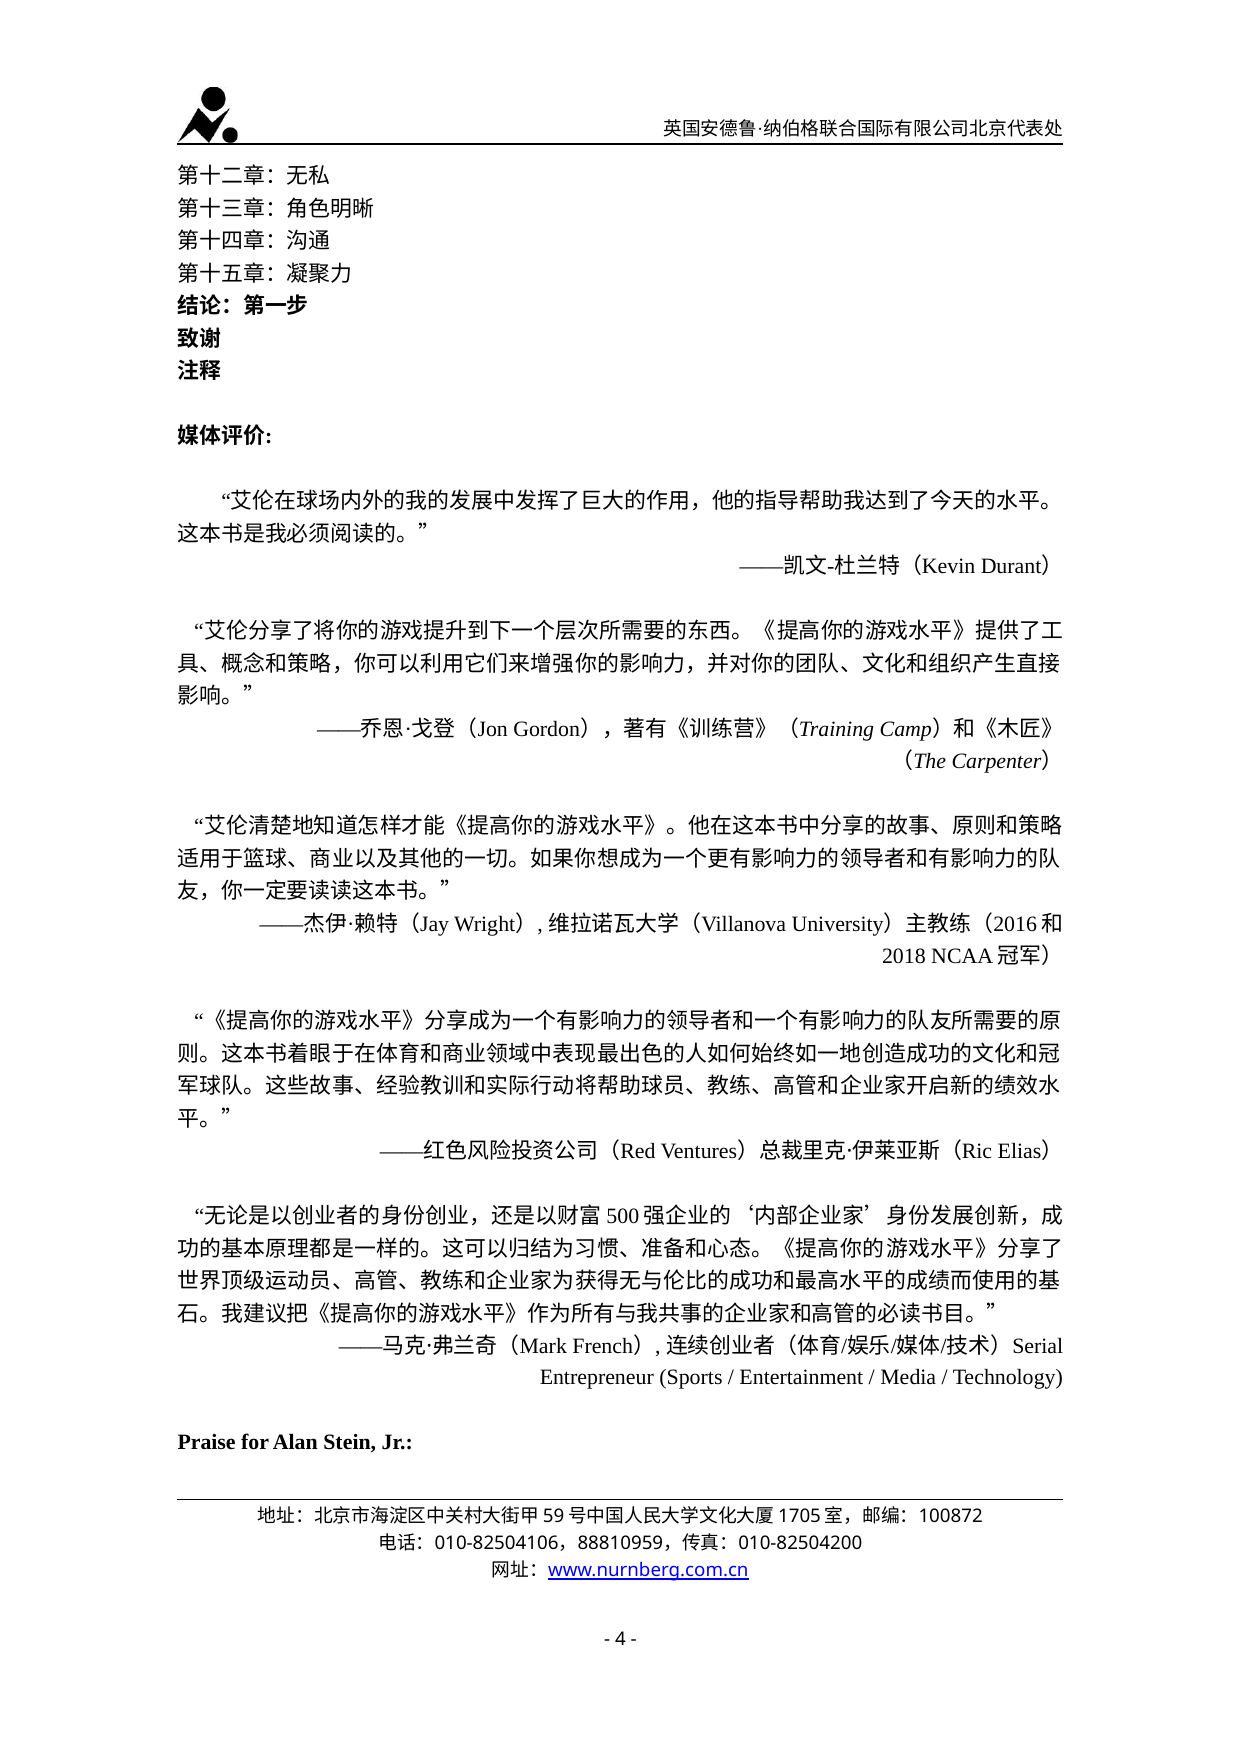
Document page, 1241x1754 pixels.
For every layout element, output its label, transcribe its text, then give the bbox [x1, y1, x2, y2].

text ——红色风险投资公司（Red Ventures）总裁里克·伊莱亚斯（Ric Elias） [177, 1133, 1063, 1165]
text Praise for Alan Stein, Jr.: [177, 1425, 1063, 1458]
text “无论是以创业者的身份创业，还是以财富500强企业的‘内部企业家’身份发展创新，成功的基本原理都是一样的。这可以归结为习惯、准备和心态。《提高你的游戏水平》分享了世界顶级运动员、高管、教练和企业家为获得无与伦比的成功和最高水平的成绩而使用的基石。我建议把《提高你的游戏水平》作为所有与我共事的企业家和高管的必读书目。” [177, 1198, 1063, 1328]
text ——杰伊·赖特（Jay Wright）, 维拉诺瓦大学（Villanova University）主教练（2016和2018 NCAA冠军） [177, 905, 1063, 970]
text ——乔恩·戈登（Jon Gordon），著有《训练营》（Training Camp）和《木匠》（The Carpenter） [177, 710, 1063, 775]
text 注释 [177, 353, 1063, 385]
text “《提高你的游戏水平》分享成为一个有影响力的领导者和一个有影响力的队友所需要的原则。这本书着眼于在体育和商业领域中表现最出色的人如何始终如一地创造成功的文化和冠军球队。这些故事、经验教训和实际行动将帮助球员、教练、高管和企业家开启新的绩效水平。” [177, 1003, 1063, 1133]
text ——凯文-杜兰特（Kevin Durant） [177, 548, 1063, 580]
text 第十三章：角色明晰 [177, 190, 1063, 223]
text “艾伦清楚地知道怎样才能《提高你的游戏水平》。他在这本书中分享的故事、原则和策略适用于篮球、商业以及其他的一切。如果你想成为一个更有影响力的领导者和有影响力的队友，你一定要读读这本书。” [177, 808, 1063, 905]
picture [177, 87, 238, 143]
text ——马克·弗兰奇（Mark French）, 连续创业者（体育/娱乐/媒体/技术）Serial Entrepreneur (Sports / Entertainment / Media / Technology) [177, 1328, 1063, 1425]
text “艾伦在球场内外的我的发展中发挥了巨大的作用，他的指导帮助我达到了今天的水平。这本书是我必须阅读的。” [177, 483, 1063, 548]
text 媒体评价: [177, 418, 1063, 450]
text 第十二章：无私 [177, 158, 1063, 190]
text 第十四章：沟通 [177, 223, 1063, 255]
text 第十五章：凝聚力 [177, 255, 1063, 288]
text 致谢 [177, 320, 1063, 353]
text 结论：第一步 [177, 288, 1063, 320]
text “艾伦分享了将你的游戏提升到下一个层次所需要的东西。《提高你的游戏水平》提供了工具、概念和策略，你可以利用它们来增强你的影响力，并对你的团队、文化和组织产生直接影响。” [177, 613, 1063, 710]
